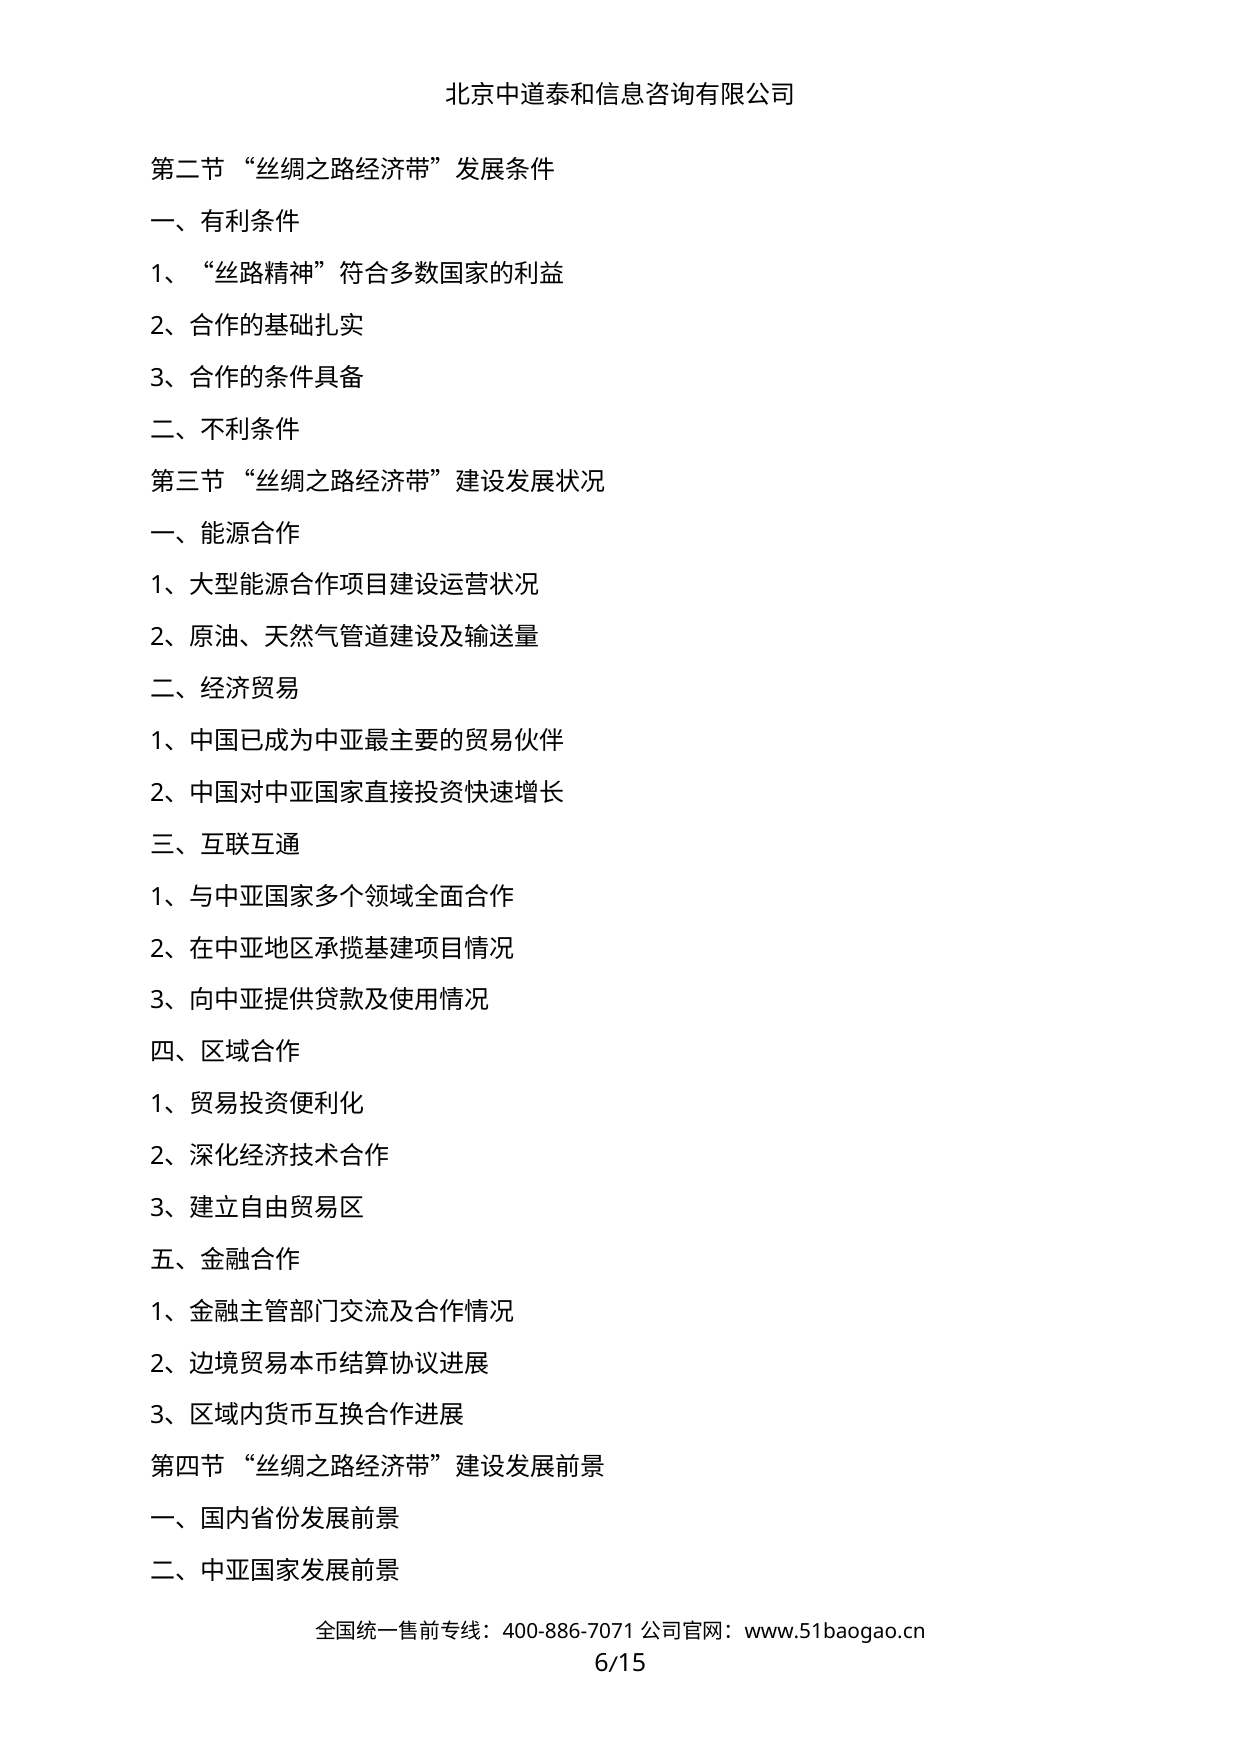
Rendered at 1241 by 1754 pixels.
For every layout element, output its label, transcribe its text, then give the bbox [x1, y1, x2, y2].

text 二、中亚国家发展前景 [150, 1551, 1090, 1587]
text 2、边境贸易本币结算协议进展 [150, 1343, 1090, 1379]
text 二、经济贸易 [150, 669, 1090, 705]
text 2、中国对中亚国家直接投资快速增长 [150, 772, 1090, 809]
text 一、国内省份发展前景 [150, 1499, 1090, 1535]
text 3、区域内货币互换合作进展 [150, 1395, 1090, 1431]
text 2、原油、天然气管道建设及输送量 [150, 617, 1090, 653]
text 1、金融主管部门交流及合作情况 [150, 1291, 1090, 1327]
text 3、建立自由贸易区 [150, 1187, 1090, 1224]
text 四、区域合作 [150, 1032, 1090, 1068]
text 二、不利条件 [150, 409, 1090, 446]
text 1、中国已成为中亚最主要的贸易伙伴 [150, 721, 1090, 757]
text 3、向中亚提供贷款及使用情况 [150, 980, 1090, 1016]
text 1、与中亚国家多个领域全面合作 [150, 876, 1090, 912]
text 第二节 “丝绸之路经济带”发展条件 [150, 150, 1090, 186]
text 2、在中亚地区承揽基建项目情况 [150, 928, 1090, 964]
text 第三节 “丝绸之路经济带”建设发展状况 [150, 461, 1090, 497]
text 1、贸易投资便利化 [150, 1084, 1090, 1120]
text 2、合作的基础扎实 [150, 306, 1090, 342]
text 三、互联互通 [150, 824, 1090, 861]
text 1、大型能源合作项目建设运营状况 [150, 565, 1090, 601]
text 一、有利条件 [150, 202, 1090, 238]
text 一、能源合作 [150, 513, 1090, 549]
text 3、合作的条件具备 [150, 357, 1090, 394]
text 第四节 “丝绸之路经济带”建设发展前景 [150, 1447, 1090, 1483]
text 五、金融合作 [150, 1239, 1090, 1276]
text 1、“丝路精神”符合多数国家的利益 [150, 254, 1090, 290]
text 2、深化经济技术合作 [150, 1136, 1090, 1172]
